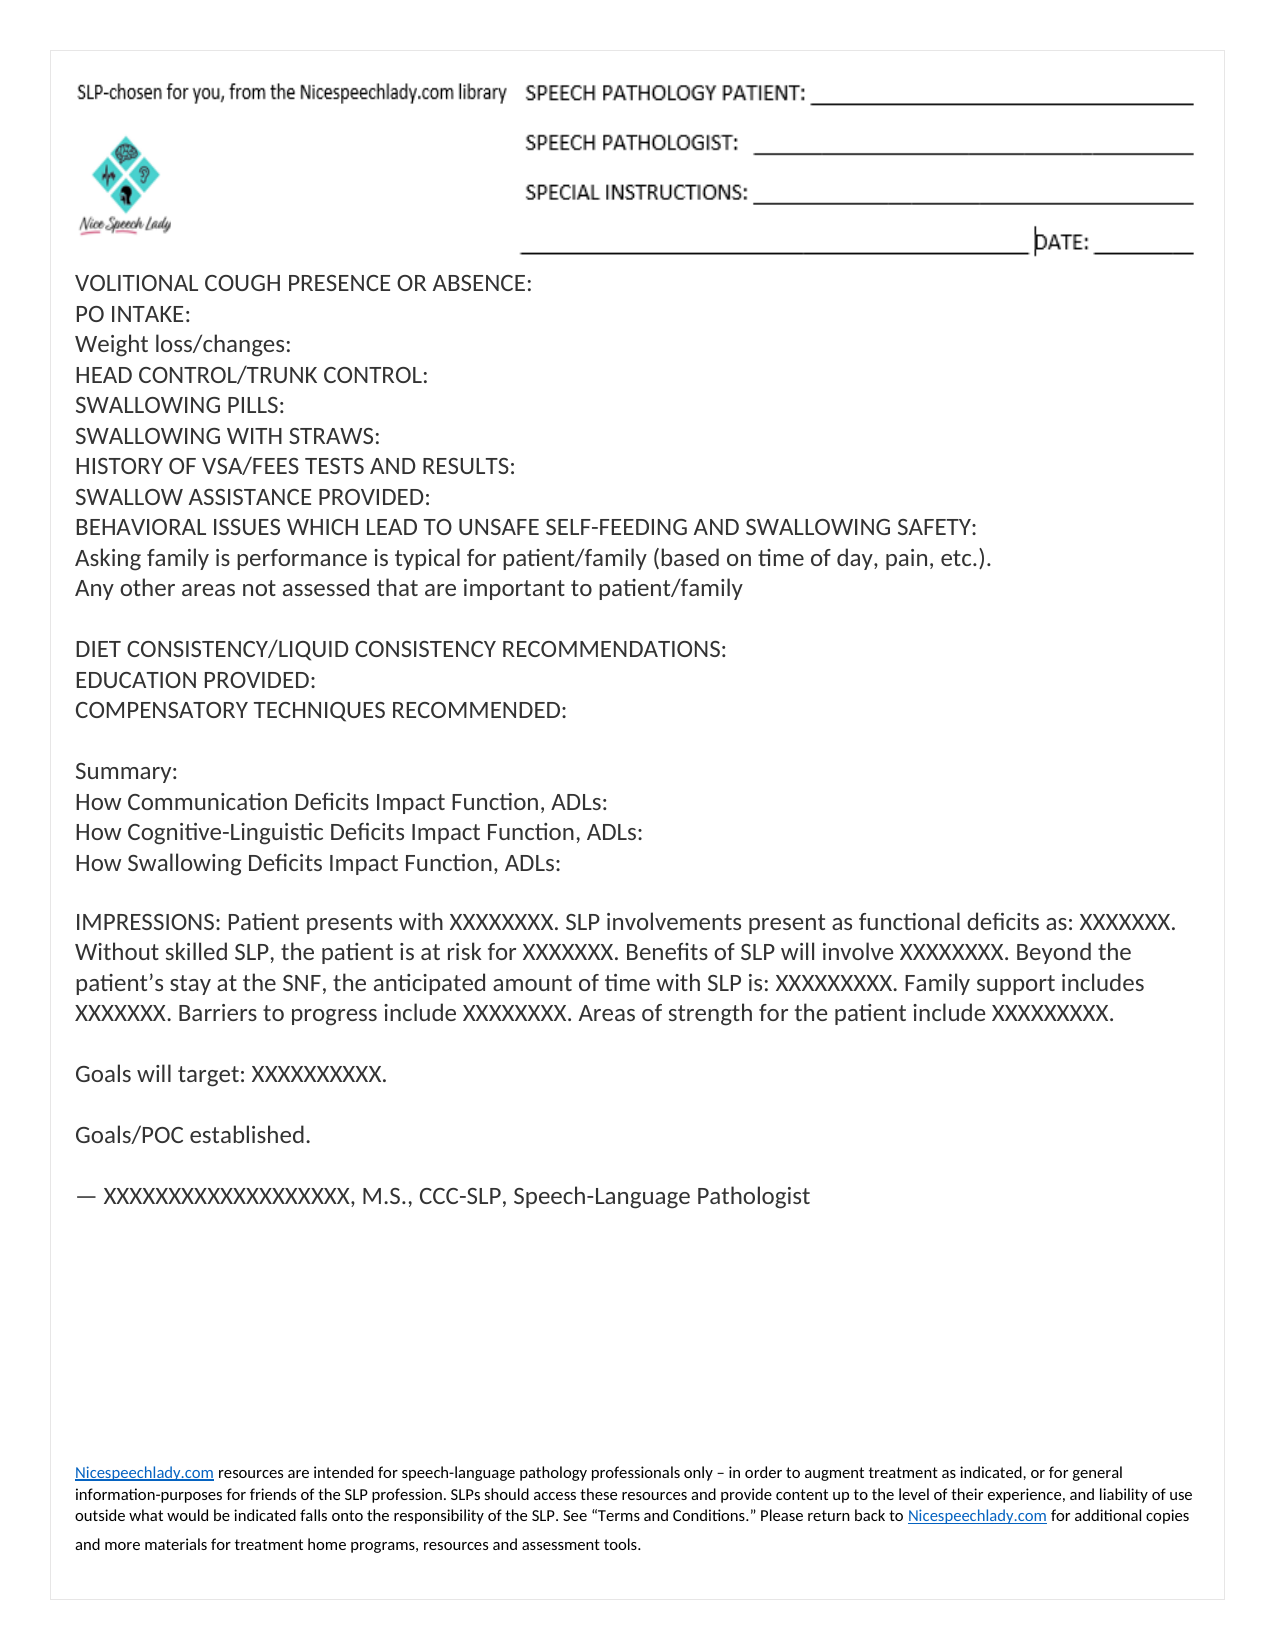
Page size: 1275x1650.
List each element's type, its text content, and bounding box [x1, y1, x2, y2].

picture [75, 75, 1194, 268]
text IMPRESSIONS: Patient presents with XXXXXXXX. SLP involvements present as functional deficits as: XXXXXXX. Without skilled SLP, the patient is at risk for XXXXXXX. Benefits of SLP will involve XXXXXXXX. Beyond the patient’s stay at the SNF, the anticipated amount of time with SLP is: XXXXXXXXX. Family support includes XXXXXXX. Barriers to progress include XXXXXXXX. Areas of strength for the patient include XXXXXXXXX. Goals will target: XXXXXXXXXX. Goals/POC established. — XXXXXXXXXXXXXXXXXXX, M.S., CCC-SLP, Speech-Language Pathologist [75, 906, 1200, 1239]
text How Cognitive-Linguistic Deficits Impact Function, ADLs: [75, 817, 1200, 847]
text Summary: [75, 756, 1200, 786]
text How Communication Deficits Impact Function, ADLs: [75, 786, 1200, 817]
text How Swallowing Deficits Impact Function, ADLs: [75, 847, 1200, 906]
